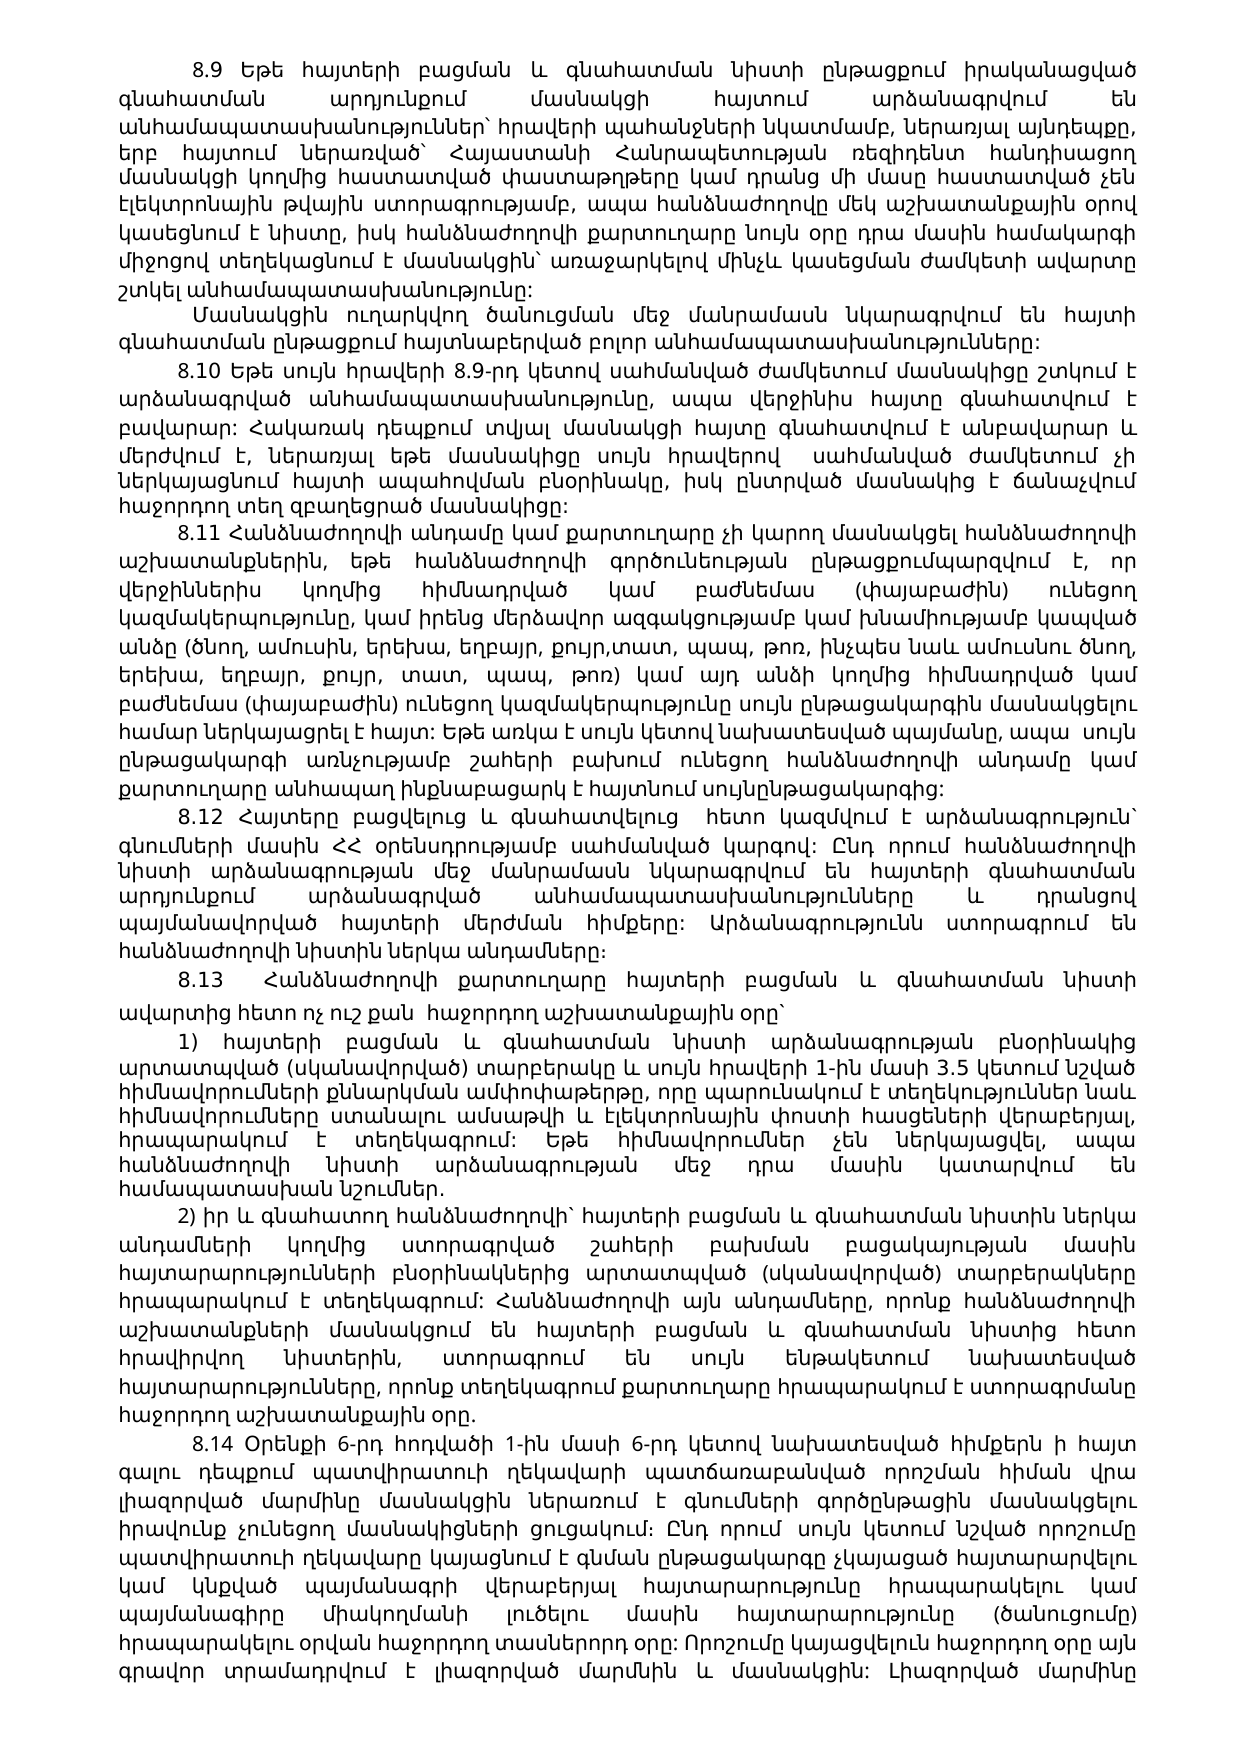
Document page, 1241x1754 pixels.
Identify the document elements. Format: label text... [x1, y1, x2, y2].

text 1) հայտերի բացման և գնահատման նիստի արձանագրության բնօրինակից արտատպված (սկանավորված) տարբերակը և սույն հրավերի 1-ին մասի 3.5 կետում նշված հիմնավորումների քննարկման ամփոփաթերթը, որը պարունակում է տեղեկություններ նաև հիմնավորումները ստանալու ամսաթվի և էլեկտրոնային փոստի հասցեների վերաբերյալ, հրապարակում է տեղեկագրում: Եթե հիմնավորումներ չեն ներկայացվել, ապա հանձնաժողովի նիստի արձանագրության մեջ դրա մասին կատարվում են համապատասխան նշումներ. [118, 1027, 1137, 1201]
text 8.9 Եթե հայտերի բացման և գնահատման նիստի ընթացքում իրականացված գնահատման արդյունքում մասնակցի հայտում արձանագրվում են անհամապատասխանություններ՝ հրավերի պահանջների նկատմամբ, ներառյալ այնդեպքը, երբ հայտում ներառված՝ Հայաստանի Հանրապետության ռեզիդենտ հանդիսացող մասնակցի կողմից հաստատված փաստաթղթերը կամ դրանց մի մասը հաստատված չեն էլեկտրոնային թվային ստորագրությամբ, ապա հանձնաժողովը մեկ աշխատանքային օրով կասեցնում է նիստը, իսկ հանձնաժողովի քարտուղարը նույն օրը դրա մասին համակարգի միջոցով տեղեկացնում է մասնակցին՝ առաջարկելով մինչև կասեցման ժամկետի ավարտը շտկել անհամապատասխանությունը: [118, 56, 1137, 303]
text Մասնակցին ուղարկվող ծանուցման մեջ մանրամասն նկարագրվում են հայտի գնահատման ընթացքում հայտնաբերված բոլոր անհամապատասխանությունները: [118, 303, 1137, 356]
text 8.13 Հանձնաժողովի քարտուղարը հայտերի բացման և գնահատման նիստի ավարտից հետո ոչ ուշ քան հաջորդող աշխատանքային օրը` [118, 965, 1137, 1027]
text 8.12 Հայտերը բացվելուց և գնահատվելուց հետո կազմվում է արձանագրություն` գնումների մասին ՀՀ օրենսդրությամբ սահմանված կարգով: Ընդ որում հանձնաժողովի նիստի արձանագրության մեջ մանրամասն նկարագրվում են հայտերի գնահատման արդյունքում արձանագրված անհամապատասխանությունները և դրանցով պայմանավորված հայտերի մերժման հիմքերը: Արձանագրությունն ստորագրում են հանձնաժողովի նիստին ներկա անդամները։ [118, 802, 1137, 965]
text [118, 1429, 1137, 1685]
text 8.10 Եթե սույն հրավերի 8.9-րդ կետով սահմանված ժամկետում մասնակիցը շտկում է արձանագրված անհամապատասխանությունը, ապա վերջինիս հայտը գնահատվում է բավարար: Հակառակ դեպքում տվյալ մասնակցի հայտը գնահատվում է անբավարար և մերժվում է, ներառյալ եթե մասնակիցը սույն հրավերով սահմանված ժամկետում չի ներկայացնում հայտի ապահովման բնօրինակը, իսկ ընտրված մասնակից է ճանաչվում հաջորդող տեղ զբաղեցրած մասնակիցը: [118, 356, 1137, 518]
text 2) իր և գնահատող հանձնաժողովի` հայտերի բացման և գնահատման նիստին ներկա անդամների կողմից ստորագրված շահերի բախման բացակայության մասին հայտարարությունների բնօրինակներից արտատպված (սկանավորված) տարբերակները հրապարակում է տեղեկագրում: Հանձնաժողովի այն անդամները, որոնք հանձնաժողովի աշխատանքների մասնակցում են հայտերի բացման և գնահատման նիստից հետո հրավիրվող նիստերին, ստորագրում են սույն ենթակետում նախատեսված հայտարարությունները, որոնք տեղեկագրում քարտուղարը հրապարակում է ստորագրմանը հաջորդող աշխատանքային օրը. [118, 1201, 1137, 1429]
text 8.11 Հանձնաժողովի անդամը կամ քարտուղարը չի կարող մասնակցել հանձնաժողովի աշխատանքներին, եթե հանձնաժողովի գործունեության ընթացքումպարզվում է, որ վերջիններիս կողմից հիմնադրված կամ բաժնեմաս (փայաբաժին) ունեցող կազմակերպությունը, կամ իրենց մերձավոր ազգակցությամբ կամ խնամիությամբ կապված անձը (ծնող, ամուսին, երեխա, եղբայր, քույր,տատ, պապ, թոռ, ինչպես նաև ամուսնու ծնող, երեխա, եղբայր, քույր, տատ, պապ, թոռ) կամ այդ անձի կողմից հիմնադրված կամ բաժնեմաս (փայաբաժին) ունեցող կազմակերպությունը սույն ընթացակարգին մասնակցելու համար ներկայացրել է հայտ: Եթե առկա է սույն կետով նախատեսված պայմանը, ապա սույն ընթացակարգի առնչությամբ շահերի բախում ունեցող հանձնաժողովի անդամը կամ քարտուղարը անհապաղ ինքնաբացարկ է հայտնում սույնընթացակարգից: [118, 518, 1137, 802]
